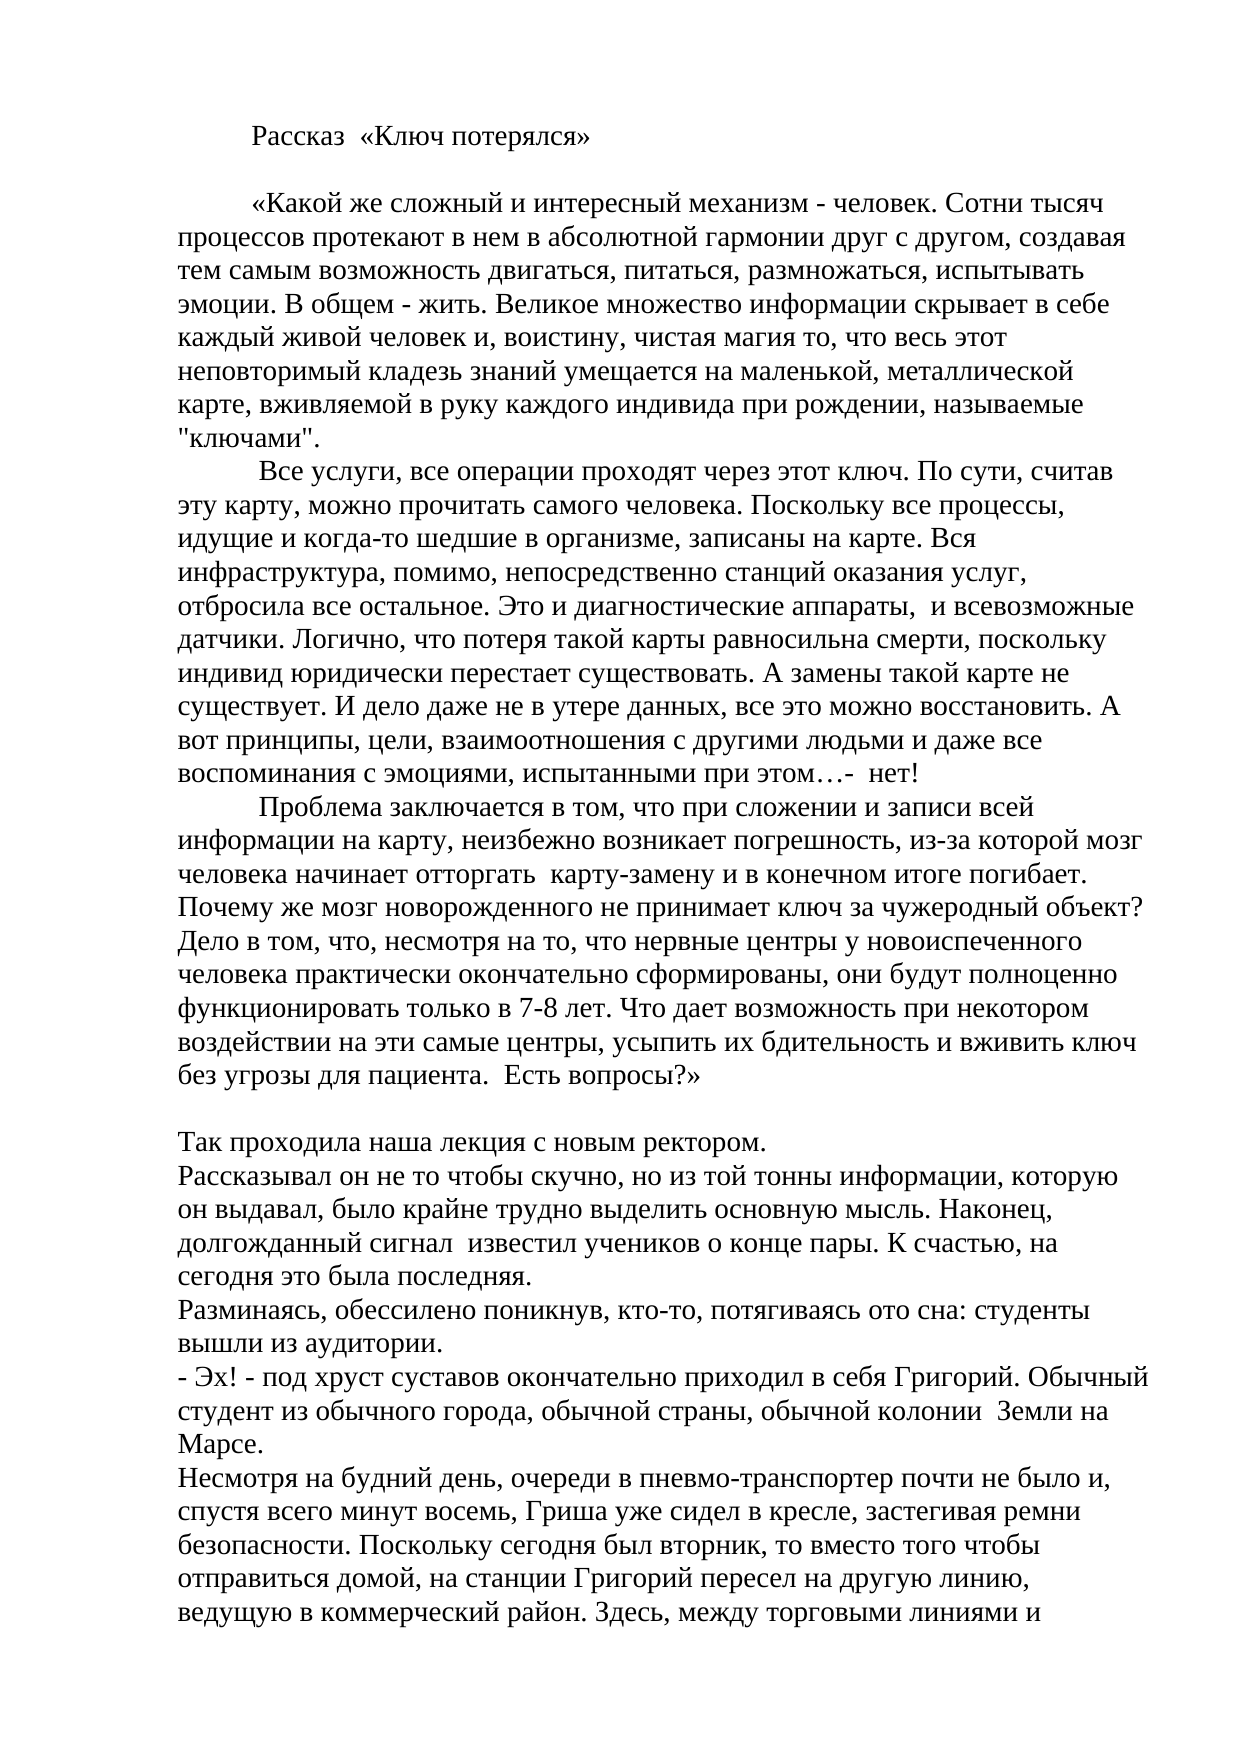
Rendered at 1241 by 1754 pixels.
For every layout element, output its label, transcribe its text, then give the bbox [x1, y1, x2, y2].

text «Какой же сложный и интересный механизм - человек. Сотни тысяч процессов протекают в нем в абсолютной гармонии друг с другом, создавая тем самым возможность двигаться, питаться, размножаться, испытывать эмоции. В общем - жить. Великое множество информации скрывает в себе каждый живой человек и, воистину, чистая магия то, что весь этот неповторимый кладезь знаний умещается на маленькой, металлической карте, вживляемой в руку каждого индивида при рождении, называемые "ключами". [177, 185, 1152, 453]
text Рассказывал он не то чтобы скучно, но из той тонны информации, которую он выдавал, было крайне трудно выделить основную мысль. Наконец, долгожданный сигнал известил учеников о конце пары. К счастью, на сегодня это была последняя. [177, 1158, 1152, 1292]
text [177, 1460, 1152, 1627]
text - Эх! - под хруст суставов окончательно приходил в себя Григорий. Обычный студент из обычного города, обычной страны, обычной колонии Земли на Марсе. [177, 1359, 1152, 1460]
text Рассказ «Ключ потерялся» [177, 118, 1152, 152]
text Разминаясь, обессилено поникнув, кто-то, потягиваясь ото сна: студенты вышли из аудитории. [177, 1292, 1152, 1359]
text Проблема заключается в том, что при сложении и записи всей информации на карту, неизбежно возникает погрешность, из-за которой мозг человека начинает отторгать карту-замену и в конечном итоге погибает. Почему же мозг новорожденного не принимает ключ за чужеродный объект? Дело в том, что, несмотря на то, что нервные центры у новоиспеченного человека практически окончательно сформированы, они будут полноценно функционировать только в 7-8 лет. Что дает возможность при некотором воздействии на эти самые центры, усыпить их бдительность и вживить ключ без угрозы для пациента. Есть вопросы?» [177, 789, 1152, 1091]
text Все услуги, все операции проходят через этот ключ. По сути, считав эту карту, можно прочитать самого человека. Поскольку все процессы, идущие и когда-то шедшие в организме, записаны на карте. Вся инфраструктура, помимо, непосредственно станций оказания услуг, отбросила все остальное. Это и диагностические аппараты, и всевозможные датчики. Логично, что потеря такой карты равносильна смерти, поскольку индивид юридически перестает существовать. А замены такой карте не существует. И дело даже не в утере данных, все это можно восстановить. А вот принципы, цели, взаимоотношения с другими людьми и даже все воспоминания с эмоциями, испытанными при этом…- нет! [177, 453, 1152, 789]
text Так проходила наша лекция с новым ректором. [177, 1124, 1152, 1158]
